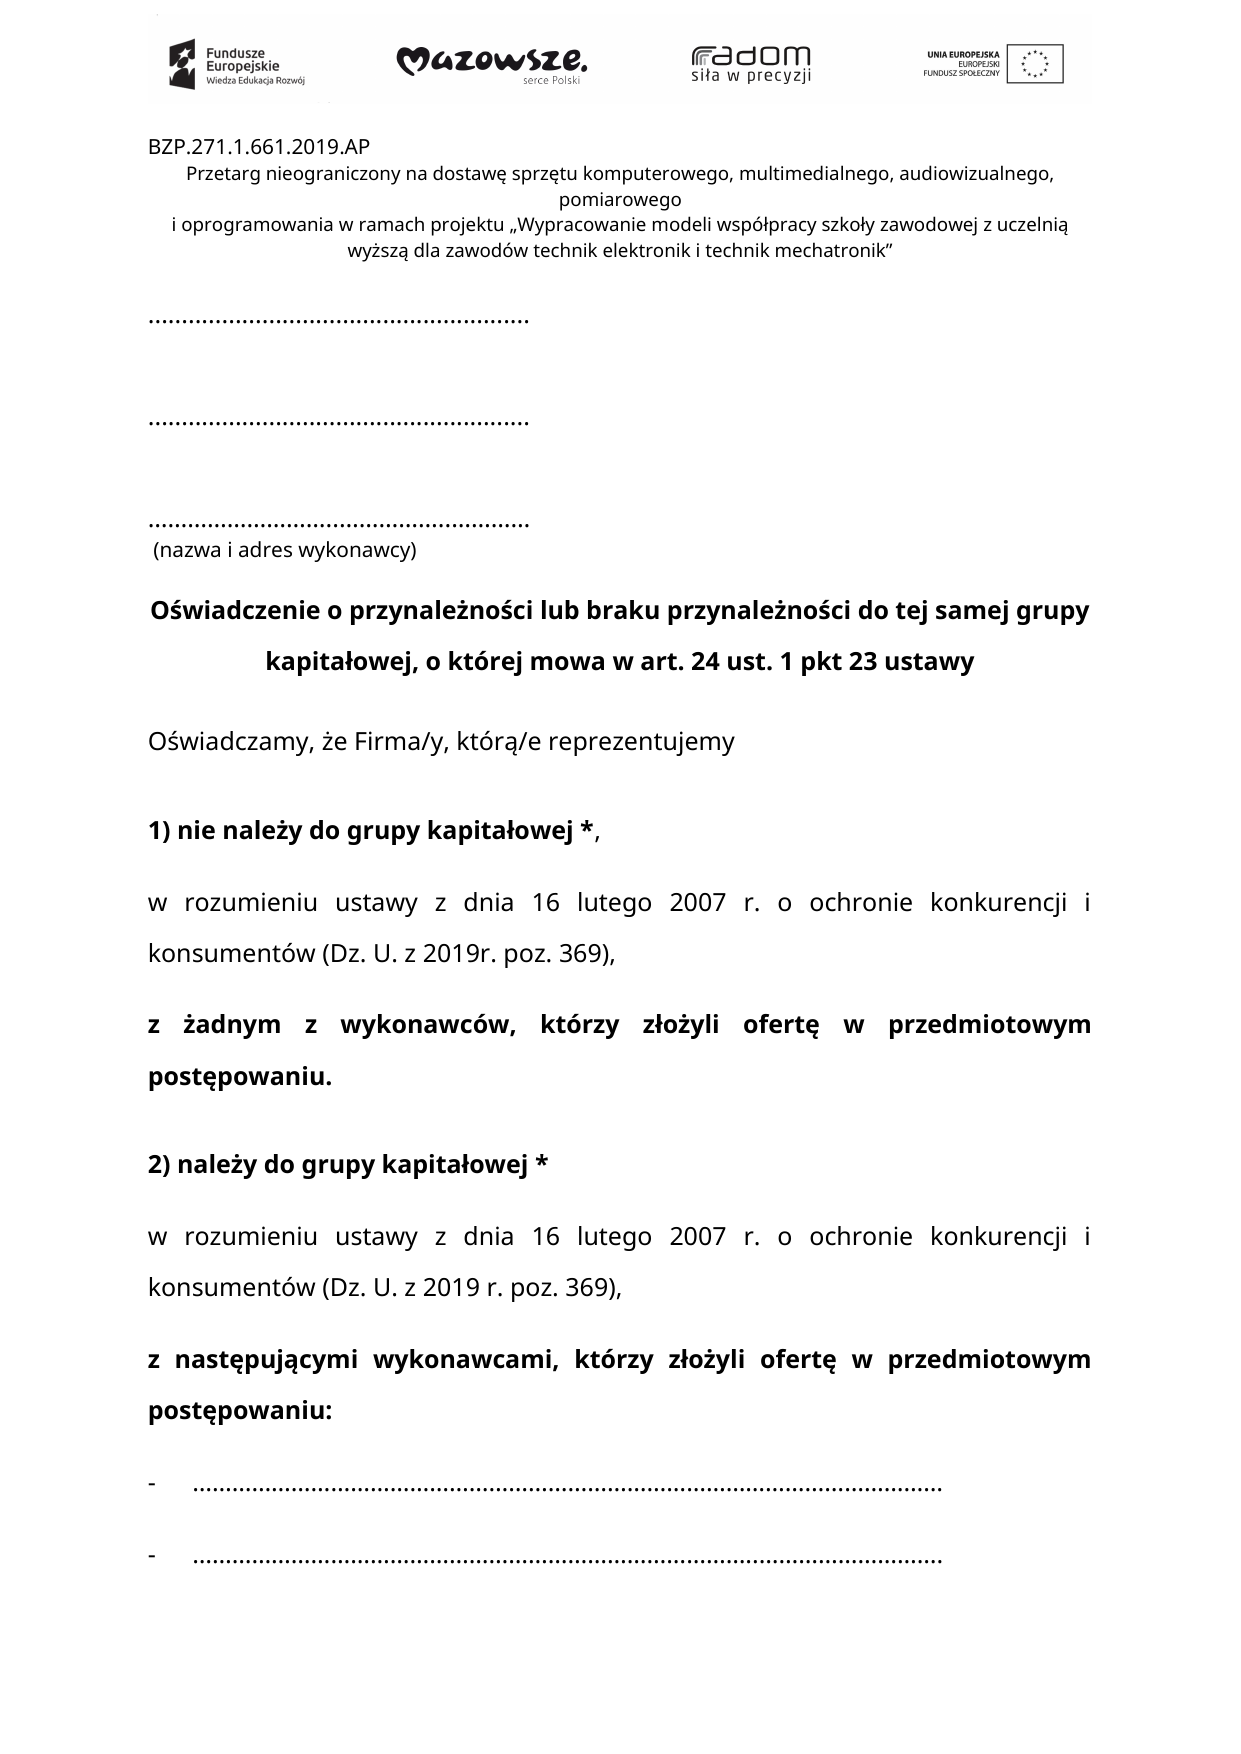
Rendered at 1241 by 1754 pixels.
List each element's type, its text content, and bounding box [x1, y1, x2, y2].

text w rozumieniu ustawy z dnia 16 lutego 2007 r. o ochronie konkurencji i konsumentów (Dz. U. z 2019r. poz. 369), [148, 884, 1093, 969]
text (nazwa i adres wykonawcy) [148, 535, 1093, 563]
text ………………………..……………..………… [148, 501, 1093, 535]
text 1) nie należy do grupy kapitałowej *, [148, 812, 1093, 846]
text - …………………………………………………………………………………………………… [148, 1464, 1093, 1498]
text ......................................................... [148, 296, 1093, 331]
text ......................................................... [148, 399, 1093, 433]
text Oświadczenie o przynależności lub braku przynależności do tej samej grupy kapitałowej, o której mowa w art. 24 ust. 1 pkt 23 ustawy [148, 592, 1093, 678]
picture [147, 14, 1092, 104]
text Oświadczamy, że Firma/y, którą/e reprezentujemy [148, 724, 1093, 758]
text w rozumieniu ustawy z dnia 16 lutego 2007 r. o ochronie konkurencji i konsumentów (Dz. U. z 2019 r. poz. 369), [148, 1218, 1093, 1304]
text z następującymi wykonawcami, którzy złożyli ofertę w przedmiotowym postępowaniu: [148, 1341, 1093, 1427]
text z żadnym z wykonawców, którzy złożyli ofertę w przedmiotowym postępowaniu. [148, 1007, 1093, 1092]
text - …………………………………………………………………………..………………………. [148, 1536, 1093, 1570]
text 2) należy do grupy kapitałowej * [148, 1147, 1093, 1181]
